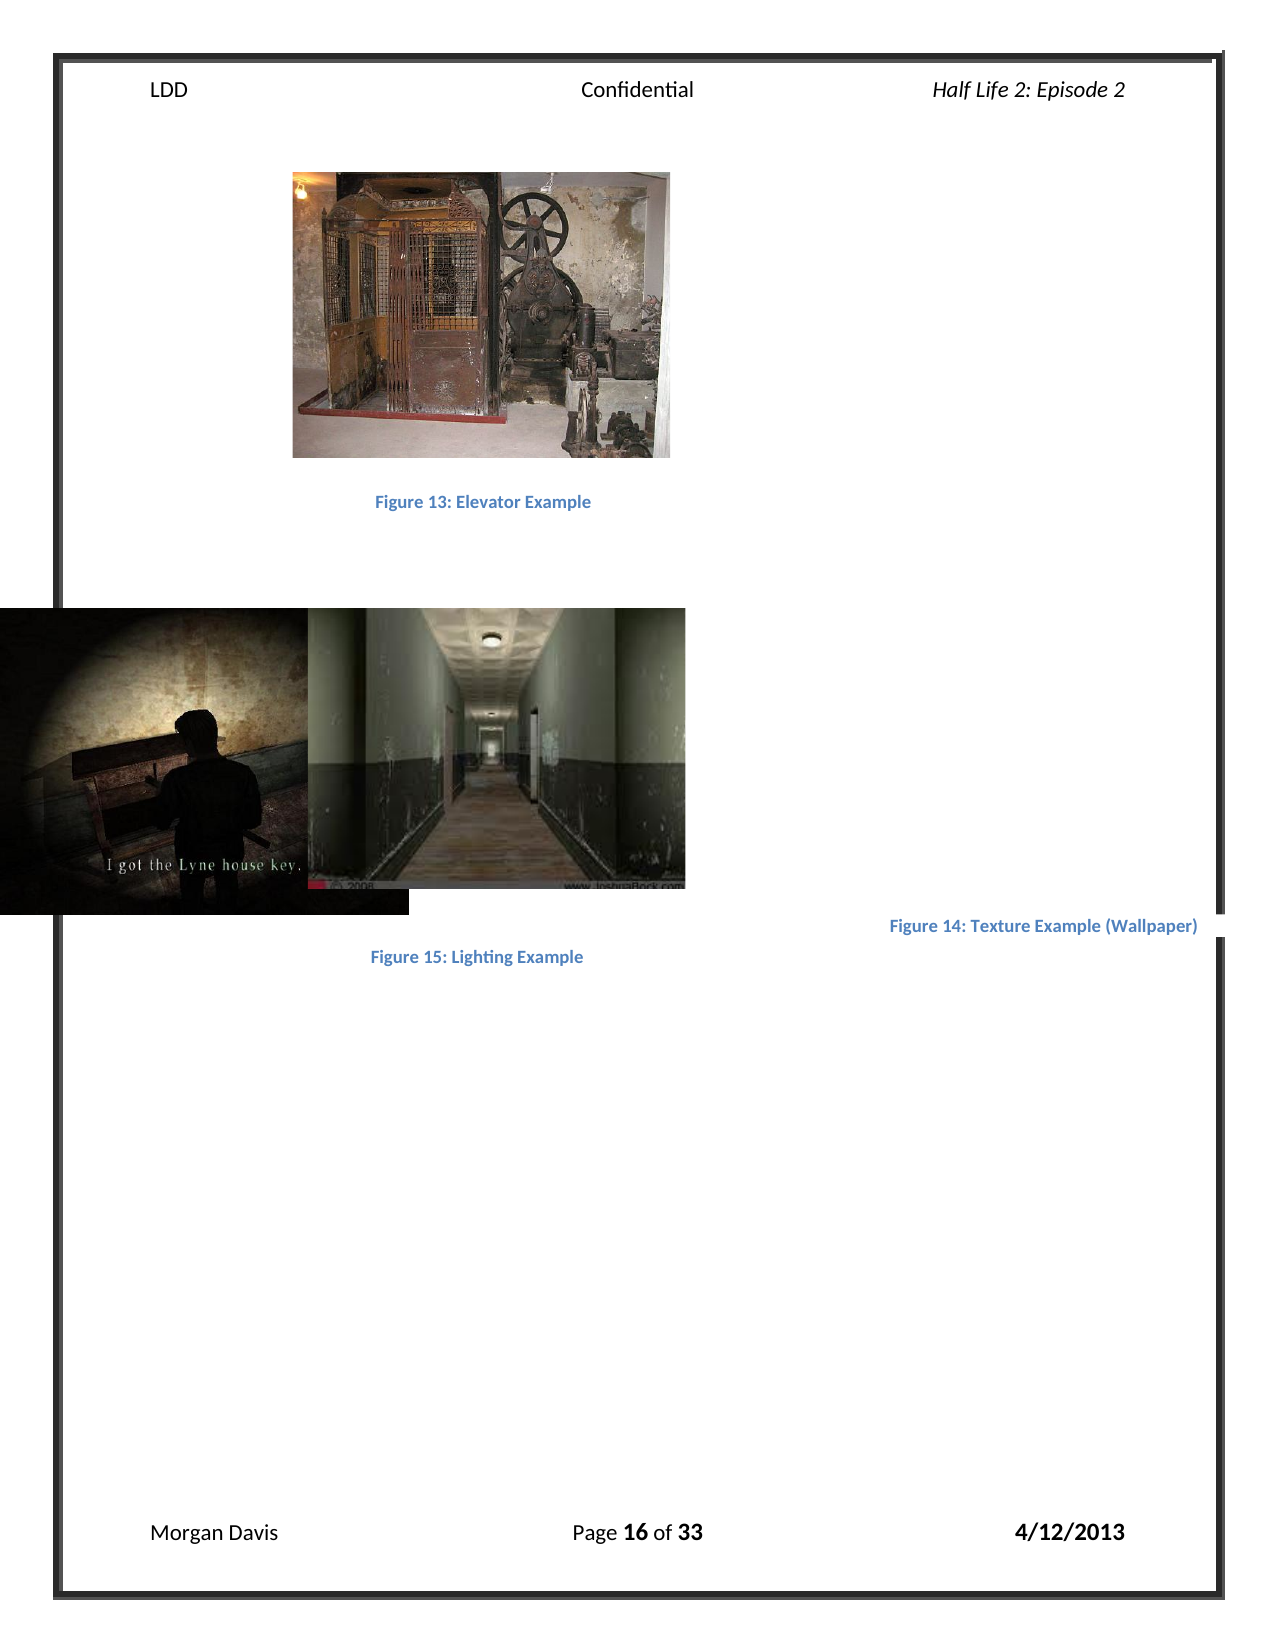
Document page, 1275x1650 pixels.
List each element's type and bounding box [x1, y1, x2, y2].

picture [0, 608, 686, 915]
picture [291, 172, 670, 457]
